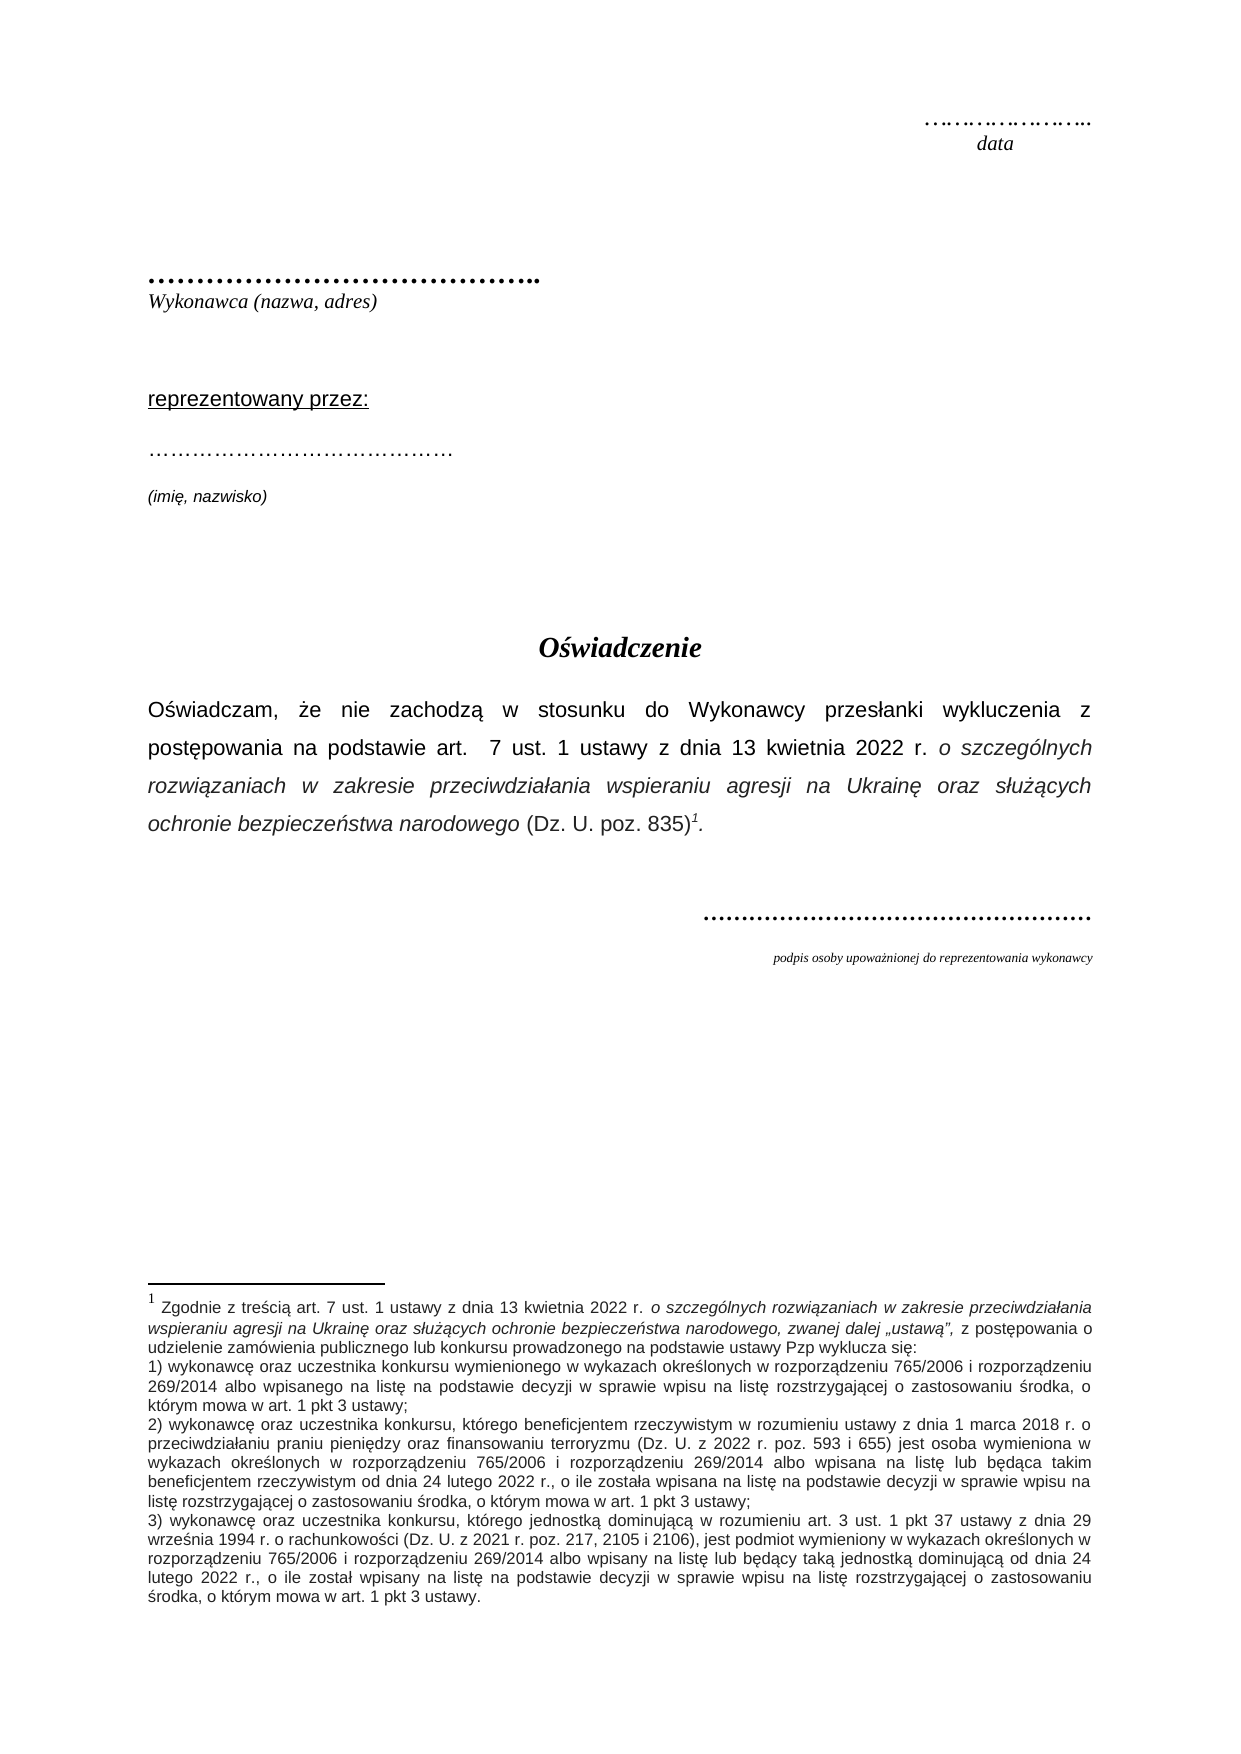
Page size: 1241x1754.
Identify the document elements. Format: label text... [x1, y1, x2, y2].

text Oświadczam, że nie zachodzą w stosunku do Wykonawcy przesłanki wykluczenia z postępowania na podstawie art. 7 ust. 1 ustawy z dnia 13 kwietnia 2022 r. o szczególnych rozwiązaniach w zakresie przeciwdziałania wspieraniu agresji na Ukrainę oraz służących ochronie bezpieczeństwa narodowego (Dz. U. poz. 835). [148, 697, 1093, 836]
text Oświadczenie [148, 630, 1093, 664]
list podpis osoby upoważnionej do reprezentowania wykonawcy [223, 950, 1093, 977]
text ………………………………….. [148, 256, 1093, 289]
text reprezentowany przez: [148, 386, 1093, 411]
text …………………………………… [148, 436, 472, 461]
text Wykonawca (nazwa, adres) [148, 289, 1093, 313]
text (imię, nazwisko) [148, 487, 472, 506]
list …………………………………………… [223, 899, 1093, 926]
